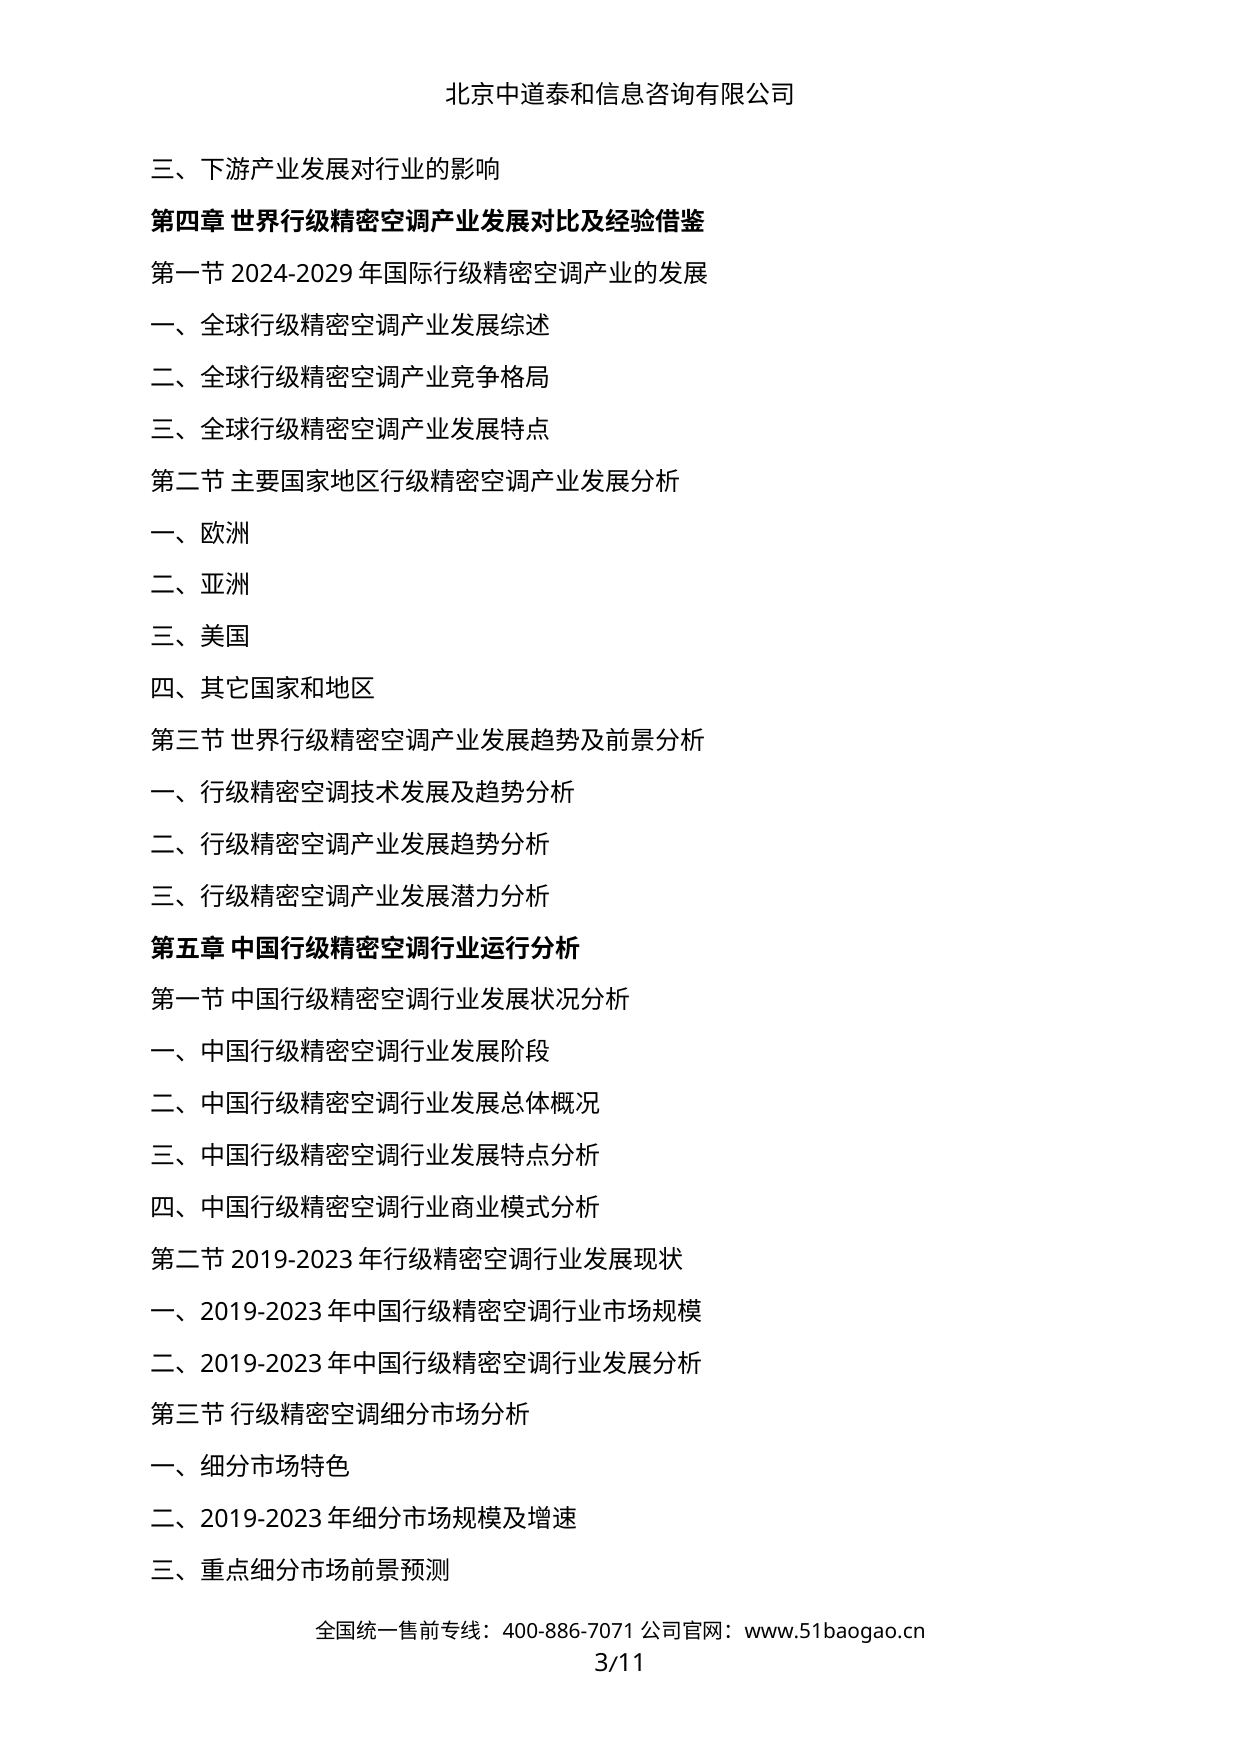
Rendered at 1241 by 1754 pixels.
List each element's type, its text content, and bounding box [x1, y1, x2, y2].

text 二、中国行级精密空调行业发展总体概况 [150, 1084, 1090, 1120]
text 三、下游产业发展对行业的影响 [150, 150, 1090, 186]
text 一、2019-2023年中国行级精密空调行业市场规模 [150, 1291, 1090, 1327]
text 第一节 2024-2029年国际行级精密空调产业的发展 [150, 254, 1090, 290]
text 一、欧洲 [150, 513, 1090, 549]
text 二、全球行级精密空调产业竞争格局 [150, 357, 1090, 394]
text 第二节 主要国家地区行级精密空调产业发展分析 [150, 461, 1090, 497]
text 四、中国行级精密空调行业商业模式分析 [150, 1187, 1090, 1224]
text 第五章 中国行级精密空调行业运行分析 [150, 928, 1090, 964]
text 二、2019-2023年中国行级精密空调行业发展分析 [150, 1343, 1090, 1379]
text 第一节 中国行级精密空调行业发展状况分析 [150, 980, 1090, 1016]
text 第三节 行级精密空调细分市场分析 [150, 1395, 1090, 1431]
text 第三节 世界行级精密空调产业发展趋势及前景分析 [150, 721, 1090, 757]
text 三、重点细分市场前景预测 [150, 1551, 1090, 1587]
text 四、其它国家和地区 [150, 669, 1090, 705]
text 三、中国行级精密空调行业发展特点分析 [150, 1136, 1090, 1172]
text 二、亚洲 [150, 565, 1090, 601]
text 三、美国 [150, 617, 1090, 653]
text 二、行级精密空调产业发展趋势分析 [150, 824, 1090, 861]
text 第四章 世界行级精密空调产业发展对比及经验借鉴 [150, 202, 1090, 238]
text 第二节 2019-2023年行级精密空调行业发展现状 [150, 1239, 1090, 1276]
text 二、2019-2023年细分市场规模及增速 [150, 1499, 1090, 1535]
text 一、全球行级精密空调产业发展综述 [150, 306, 1090, 342]
text 三、行级精密空调产业发展潜力分析 [150, 876, 1090, 912]
text 一、行级精密空调技术发展及趋势分析 [150, 772, 1090, 809]
text 三、全球行级精密空调产业发展特点 [150, 409, 1090, 446]
text 一、中国行级精密空调行业发展阶段 [150, 1032, 1090, 1068]
text 一、细分市场特色 [150, 1447, 1090, 1483]
